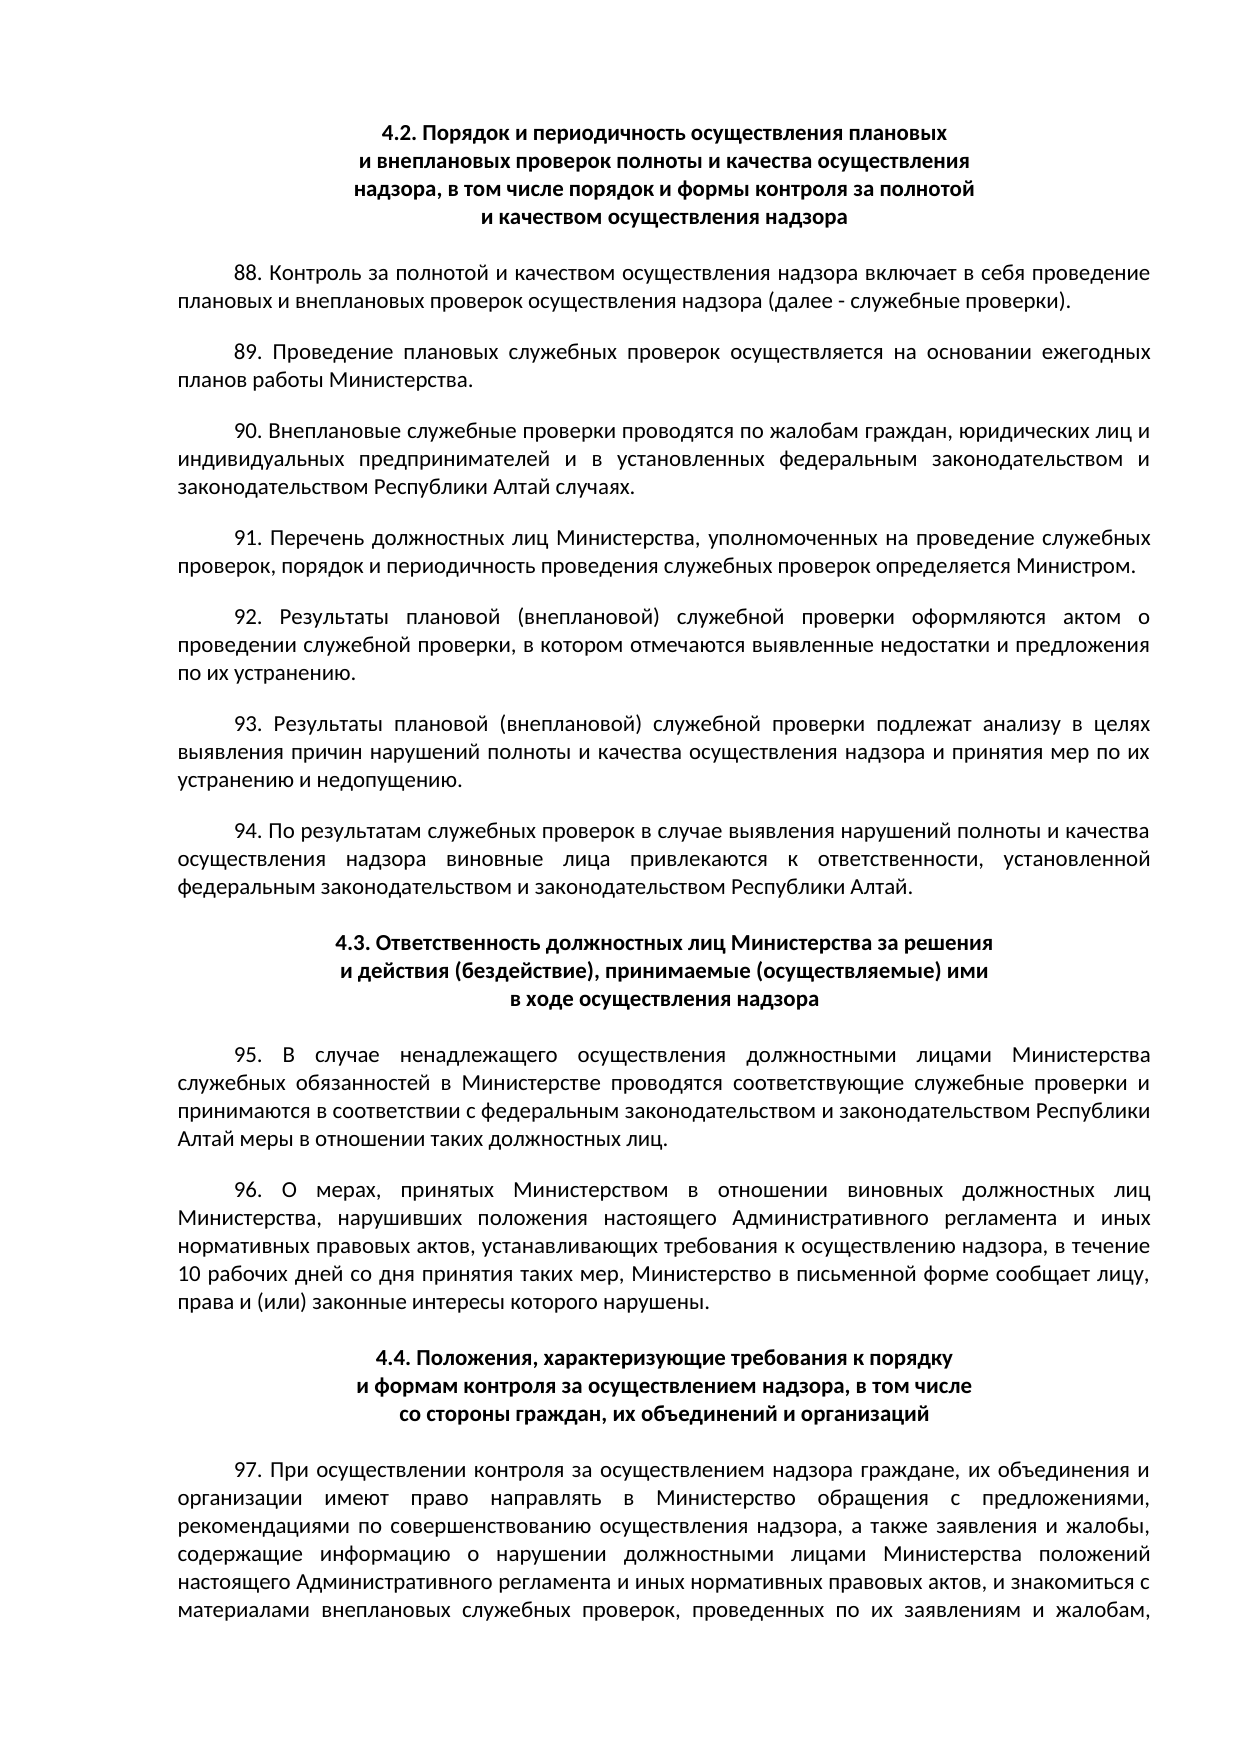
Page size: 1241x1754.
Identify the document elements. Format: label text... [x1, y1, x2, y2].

title надзора, в том числе порядок и формы контроля за полнотой [177, 174, 1152, 202]
title и действия (бездействие), принимаемые (осуществляемые) ими [177, 956, 1152, 984]
text 91. Перечень должностных лиц Министерства, уполномоченных на проведение служебных проверок, порядок и периодичность проведения служебных проверок определяется Министром. [177, 523, 1152, 579]
text 90. Внеплановые служебные проверки проводятся по жалобам граждан, юридических лиц и индивидуальных предпринимателей и в установленных федеральным законодательством и законодательством Республики Алтай случаях. [177, 416, 1152, 500]
title и качеством осуществления надзора [177, 202, 1152, 230]
text 96. О мерах, принятых Министерством в отношении виновных должностных лиц Министерства, нарушивших положения настоящего Административного регламента и иных нормативных правовых актов, устанавливающих требования к осуществлению надзора, в течение 10 рабочих дней со дня принятия таких мер, Министерство в письменной форме сообщает лицу, права и (или) законные интересы которого нарушены. [177, 1175, 1152, 1315]
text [177, 1455, 1152, 1623]
text 89. Проведение плановых служебных проверок осуществляется на основании ежегодных планов работы Министерства. [177, 337, 1152, 393]
text 95. В случае ненадлежащего осуществления должностными лицами Министерства служебных обязанностей в Министерстве проводятся соответствующие служебные проверки и принимаются в соответствии с федеральным законодательством и законодательством Республики Алтай меры в отношении таких должностных лиц. [177, 1040, 1152, 1152]
text 88. Контроль за полнотой и качеством осуществления надзора включает в себя проведение плановых и внеплановых проверок осуществления надзора (далее - служебные проверки). [177, 258, 1152, 314]
text 94. По результатам служебных проверок в случае выявления нарушений полноты и качества осуществления надзора виновные лица привлекаются к ответственности, установленной федеральным законодательством и законодательством Республики Алтай. [177, 816, 1152, 900]
title 4.2. Порядок и периодичность осуществления плановых [177, 118, 1152, 146]
title и внеплановых проверок полноты и качества осуществления [177, 146, 1152, 174]
text 93. Результаты плановой (внеплановой) служебной проверки подлежат анализу в целях выявления причин нарушений полноты и качества осуществления надзора и принятия мер по их устранению и недопущению. [177, 709, 1152, 793]
text 92. Результаты плановой (внеплановой) служебной проверки оформляются актом о проведении служебной проверки, в котором отмечаются выявленные недостатки и предложения по их устранению. [177, 602, 1152, 686]
title 4.4. Положения, характеризующие требования к порядку [177, 1343, 1152, 1371]
title и формам контроля за осуществлением надзора, в том числе [177, 1371, 1152, 1399]
title со стороны граждан, их объединений и организаций [177, 1399, 1152, 1427]
title в ходе осуществления надзора [177, 984, 1152, 1012]
title 4.3. Ответственность должностных лиц Министерства за решения [177, 928, 1152, 956]
